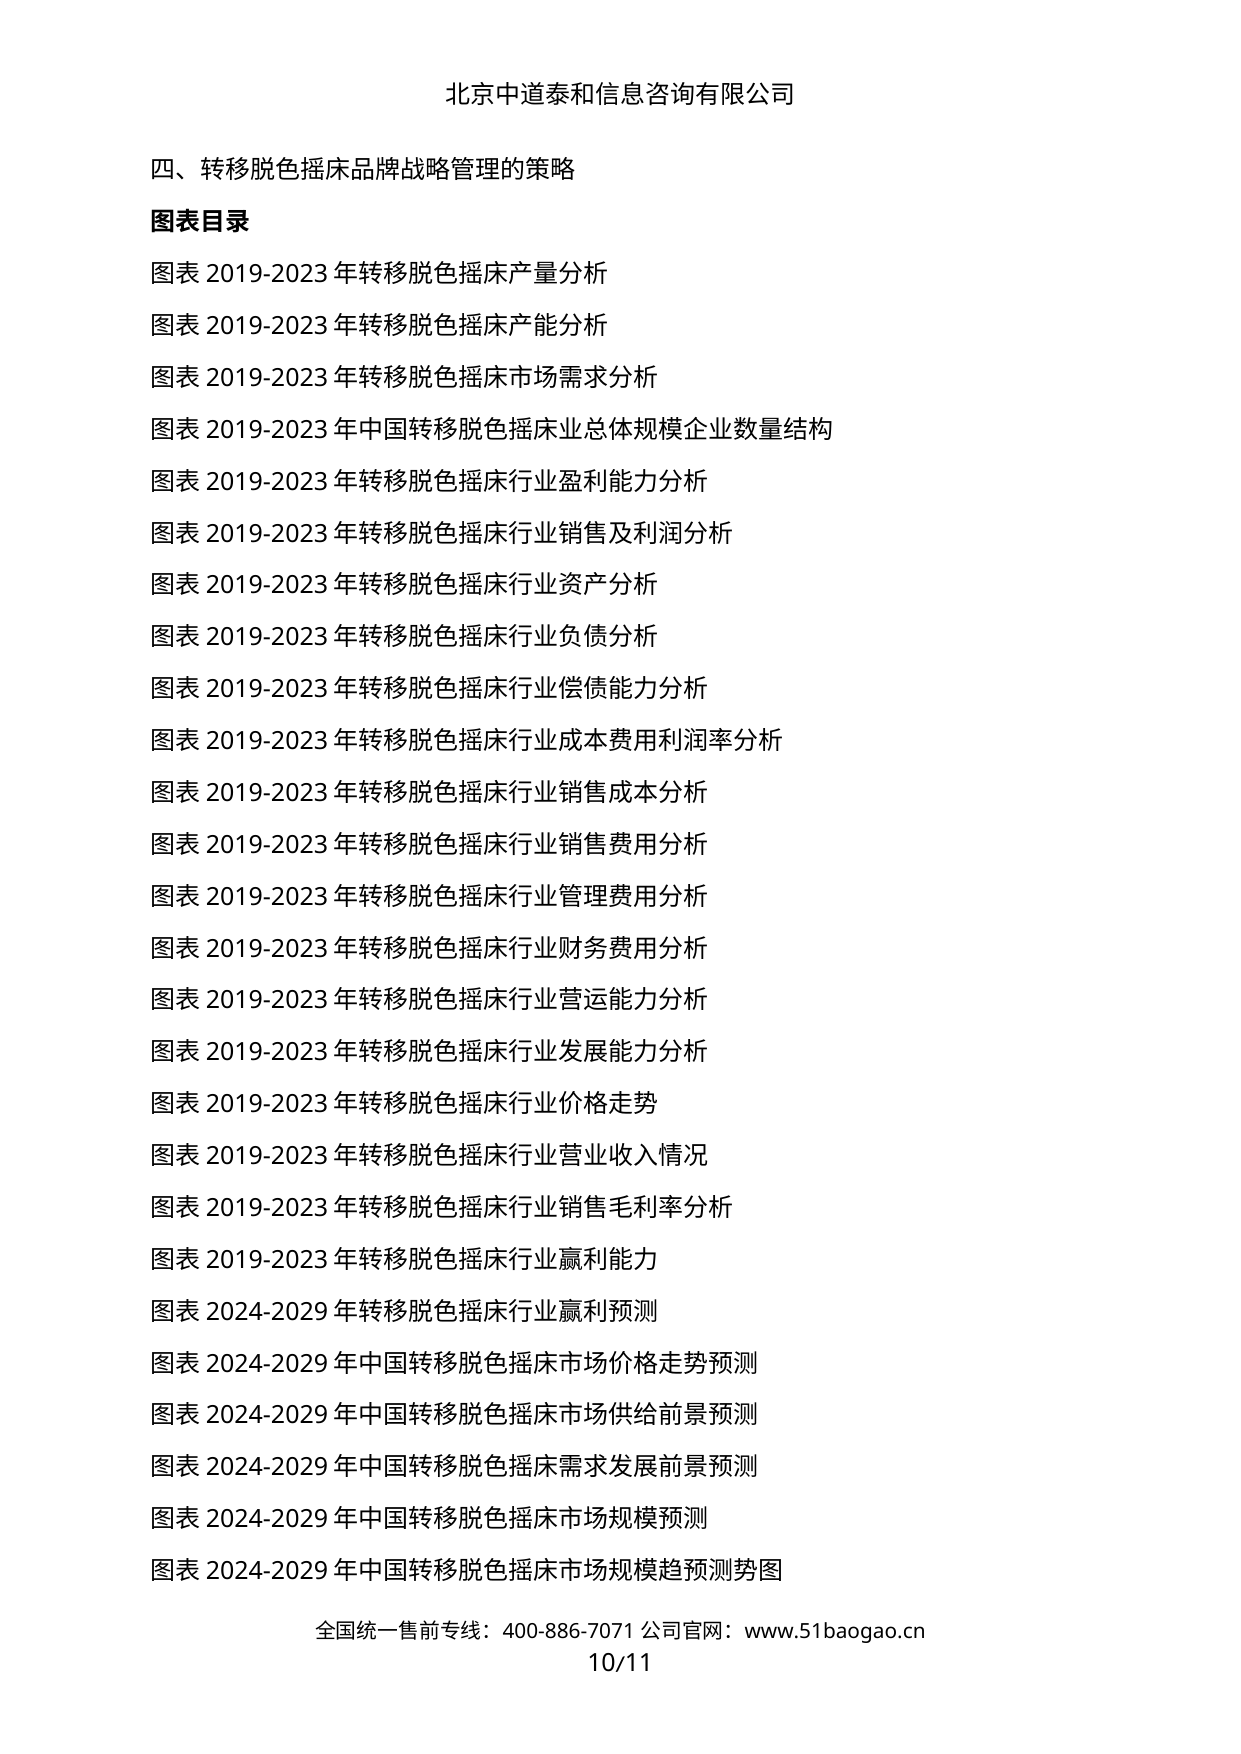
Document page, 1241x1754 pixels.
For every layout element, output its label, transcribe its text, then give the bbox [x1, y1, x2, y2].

text 图表 2024-2029年中国转移脱色摇床市场供给前景预测 [150, 1395, 1090, 1431]
text 图表 2019-2023年转移脱色摇床行业盈利能力分析 [150, 461, 1090, 497]
text 图表 2019-2023年转移脱色摇床行业资产分析 [150, 565, 1090, 601]
text 图表 2019-2023年转移脱色摇床行业偿债能力分析 [150, 669, 1090, 705]
text 图表 2024-2029年中国转移脱色摇床市场价格走势预测 [150, 1343, 1090, 1379]
text 图表 2019-2023年转移脱色摇床市场需求分析 [150, 357, 1090, 394]
text 图表 2019-2023年转移脱色摇床行业管理费用分析 [150, 876, 1090, 912]
text 图表 2019-2023年转移脱色摇床行业赢利能力 [150, 1239, 1090, 1276]
text 图表 2019-2023年中国转移脱色摇床业总体规模企业数量结构 [150, 409, 1090, 446]
text 图表 2019-2023年转移脱色摇床产量分析 [150, 254, 1090, 290]
text 图表 2019-2023年转移脱色摇床行业财务费用分析 [150, 928, 1090, 964]
text 图表 2019-2023年转移脱色摇床行业销售费用分析 [150, 824, 1090, 861]
text 图表 2024-2029年转移脱色摇床行业赢利预测 [150, 1291, 1090, 1327]
text 图表 2019-2023年转移脱色摇床行业发展能力分析 [150, 1032, 1090, 1068]
text 图表 2019-2023年转移脱色摇床行业销售毛利率分析 [150, 1187, 1090, 1224]
text 图表 2024-2029年中国转移脱色摇床需求发展前景预测 [150, 1447, 1090, 1483]
text 图表 2019-2023年转移脱色摇床行业成本费用利润率分析 [150, 721, 1090, 757]
text 图表目录 [150, 202, 1090, 238]
text 四、转移脱色摇床品牌战略管理的策略 [150, 150, 1090, 186]
text 图表 2024-2029年中国转移脱色摇床市场规模趋预测势图 [150, 1551, 1090, 1587]
text 图表 2019-2023年转移脱色摇床产能分析 [150, 306, 1090, 342]
text 图表 2019-2023年转移脱色摇床行业营业收入情况 [150, 1136, 1090, 1172]
text 图表 2024-2029年中国转移脱色摇床市场规模预测 [150, 1499, 1090, 1535]
text 图表 2019-2023年转移脱色摇床行业价格走势 [150, 1084, 1090, 1120]
text 图表 2019-2023年转移脱色摇床行业销售及利润分析 [150, 513, 1090, 549]
text 图表 2019-2023年转移脱色摇床行业负债分析 [150, 617, 1090, 653]
text 图表 2019-2023年转移脱色摇床行业营运能力分析 [150, 980, 1090, 1016]
text 图表 2019-2023年转移脱色摇床行业销售成本分析 [150, 772, 1090, 809]
